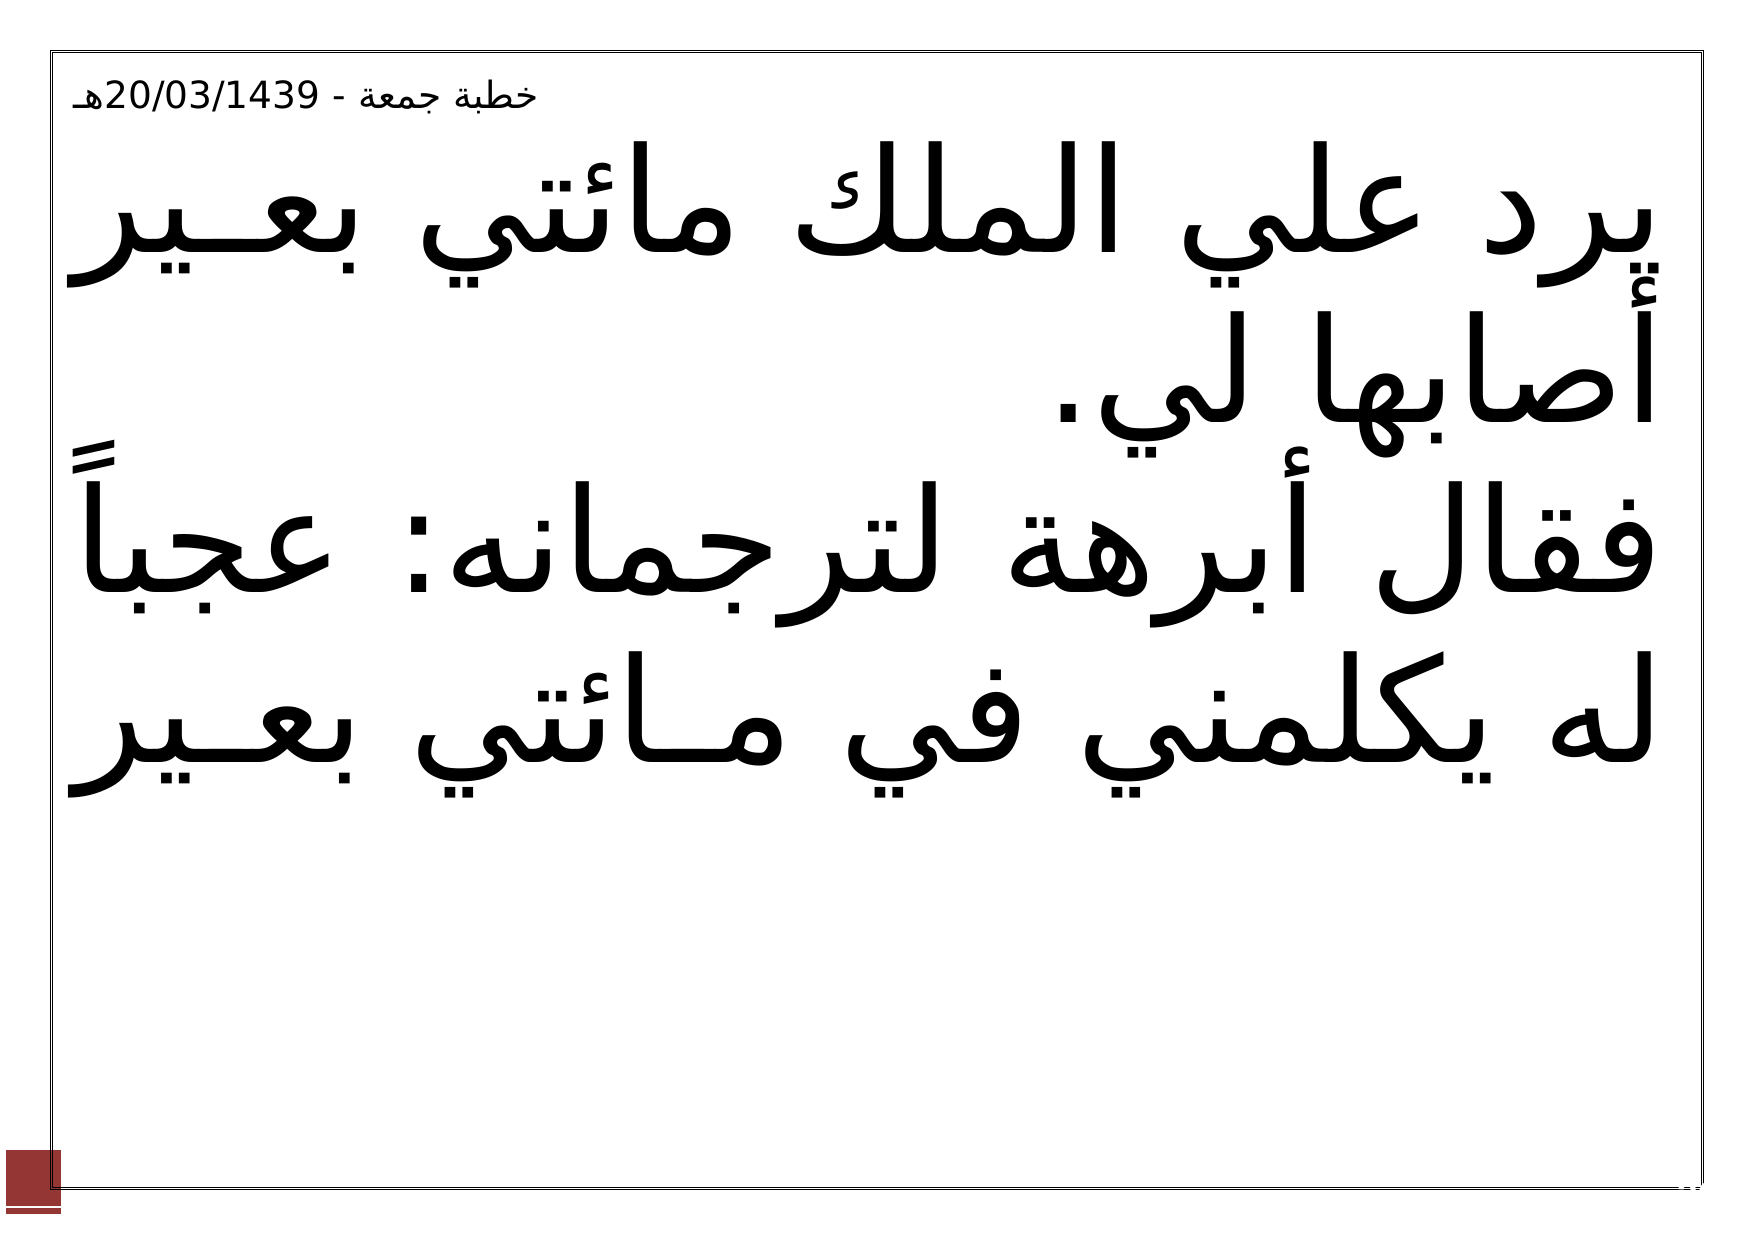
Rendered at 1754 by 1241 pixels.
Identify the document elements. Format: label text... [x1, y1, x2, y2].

text فقال أبرهة لترجمانه: عجباً له يكلمني في مائتي بعير أصبتها، ويترك بيتًا وكعبةً قد جئتُ لهدمه! [74, 457, 1665, 797]
text فقال عبدالمطلب للترجمان: إن حاجتي أن يرد علي الملك مائتي بعير أصابها لي. [74, 117, 1665, 457]
